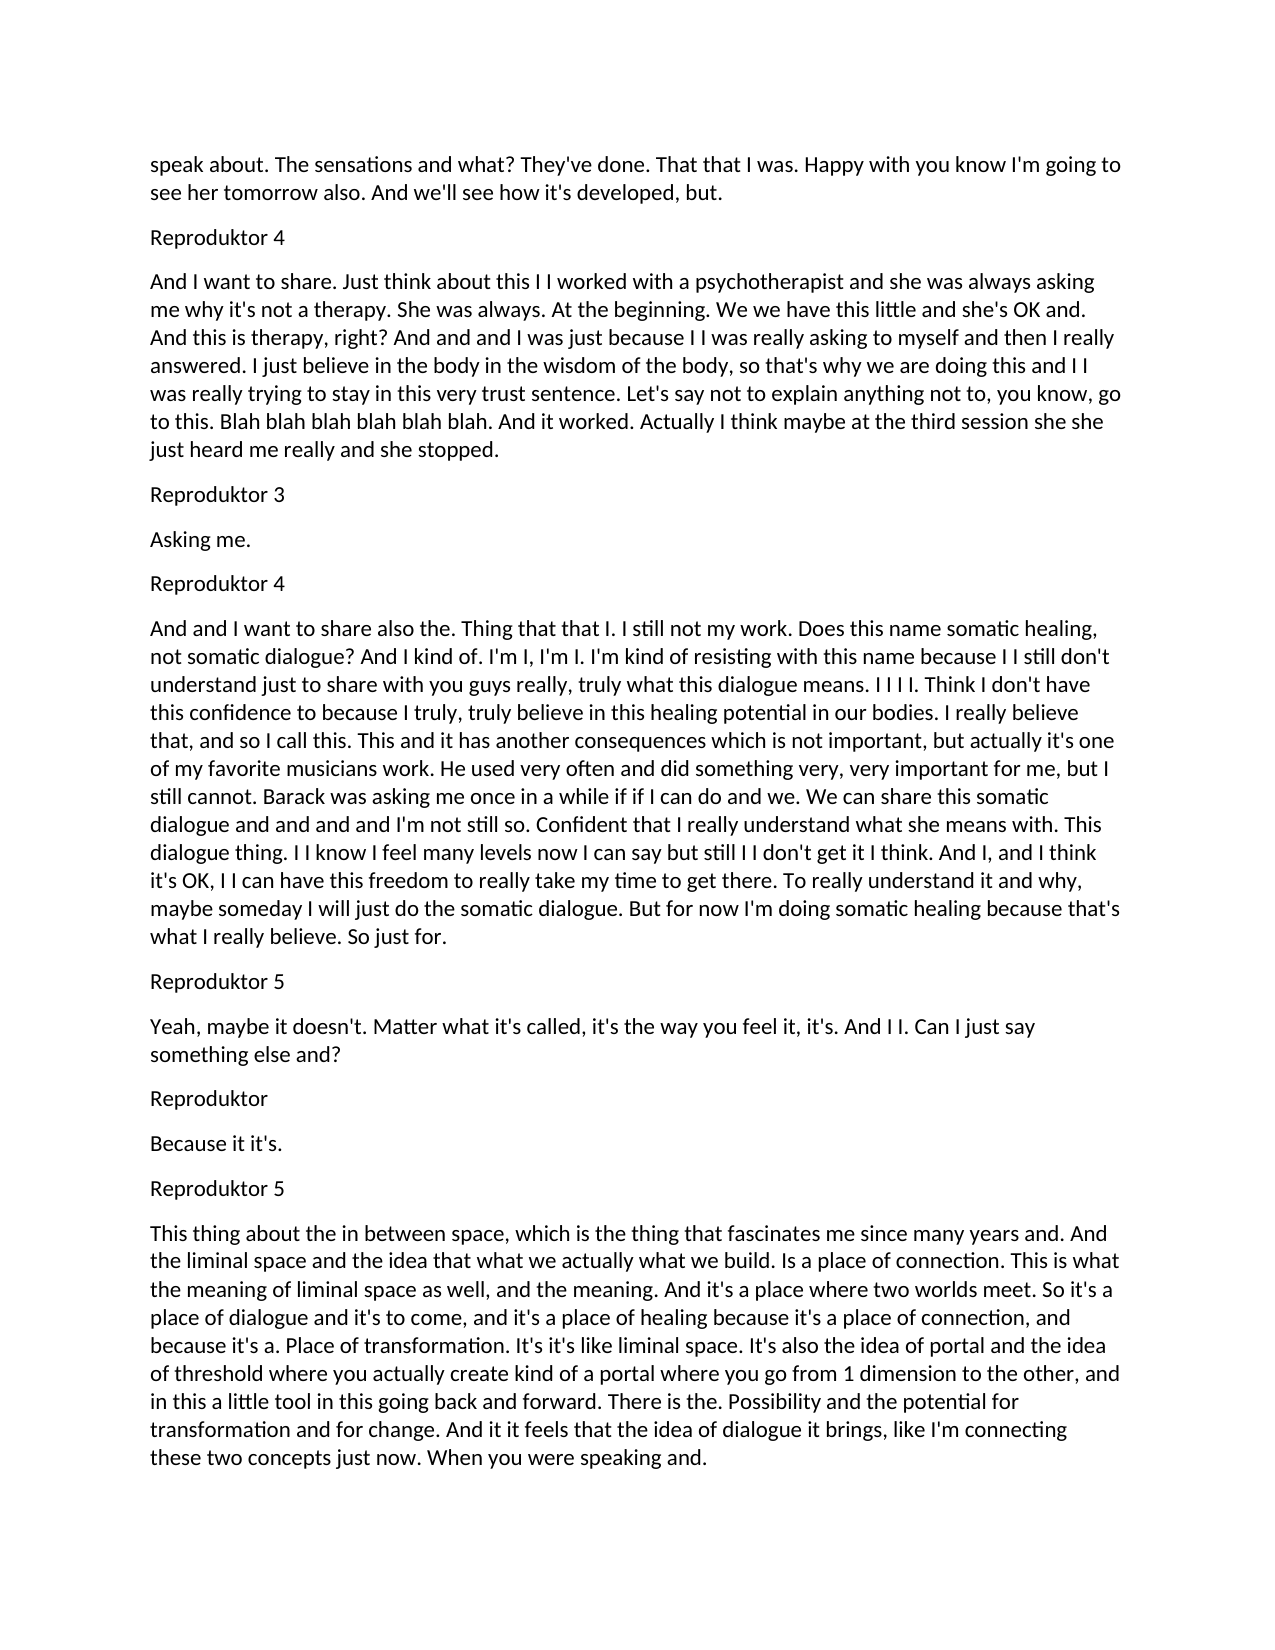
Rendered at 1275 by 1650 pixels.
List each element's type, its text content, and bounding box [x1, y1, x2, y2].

text And and I want to share also the. Thing that that I. I still not my work. Does this name somatic healing, not somatic dialogue? And I kind of. I'm I, I'm I. I'm kind of resisting with this name because I I still don't understand just to share with you guys really, truly what this dialogue means. I I I I. Think I don't have this confidence to because I truly, truly believe in this healing potential in our bodies. I really believe that, and so I call this. This and it has another consequences which is not important, but actually it's one of my favorite musicians work. He used very often and did something very, very important for me, but I still cannot. Barack was asking me once in a while if if I can do and we. We can share this somatic dialogue and and and and I'm not still so. Confident that I really understand what she means with. This dialogue thing. I I know I feel many levels now I can say but still I I don't get it I think. And I, and I think it's OK, I I can have this freedom to really take my time to get there. To really understand it and why, maybe someday I will just do the somatic dialogue. But for now I'm doing somatic healing because that's what I really believe. So just for. [150, 614, 1125, 951]
text Because it it's. [150, 1129, 1125, 1157]
text This thing about the in between space, which is the thing that fascinates me since many years and. And the liminal space and the idea that what we actually what we build. Is a place of connection. This is what the meaning of liminal space as well, and the meaning. And it's a place where two worlds meet. So it's a place of dialogue and it's to come, and it's a place of healing because it's a place of connection, and because it's a. Place of transformation. It's it's like liminal space. It's also the idea of portal and the idea of threshold where you actually create kind of a portal where you go from 1 dimension to the other, and in this a little tool in this going back and forward. There is the. Possibility and the potential for transformation and for change. And it it feels that the idea of dialogue it brings, like I'm connecting these two concepts just now. When you were speaking and. [150, 1219, 1125, 1471]
text Yeah, maybe it doesn't. Matter what it's called, it's the way you feel it, it's. And I I. Can I just say something else and? [150, 1012, 1125, 1068]
text Reproduktor 4 [150, 223, 1125, 251]
text Asking me. [150, 525, 1125, 553]
text And I want to share. Just think about this I I worked with a psychotherapist and she was always asking me why it's not a therapy. She was always. At the beginning. We we have this little and she's OK and. And this is therapy, right? And and and I was just because I I was really asking to myself and then I really answered. I just believe in the body in the wisdom of the body, so that's why we are doing this and I I was really trying to stay in this very trust sentence. Let's say not to explain anything not to, you know, go to this. Blah blah blah blah blah blah. And it worked. Actually I think maybe at the third session she she just heard me really and she stopped. [150, 267, 1125, 463]
text Reproduktor 5 [150, 1174, 1125, 1202]
text Reproduktor [150, 1084, 1125, 1113]
text Reproduktor 5 [150, 967, 1125, 995]
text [150, 150, 1125, 206]
text Reproduktor 4 [150, 569, 1125, 598]
text Reproduktor 3 [150, 480, 1125, 508]
